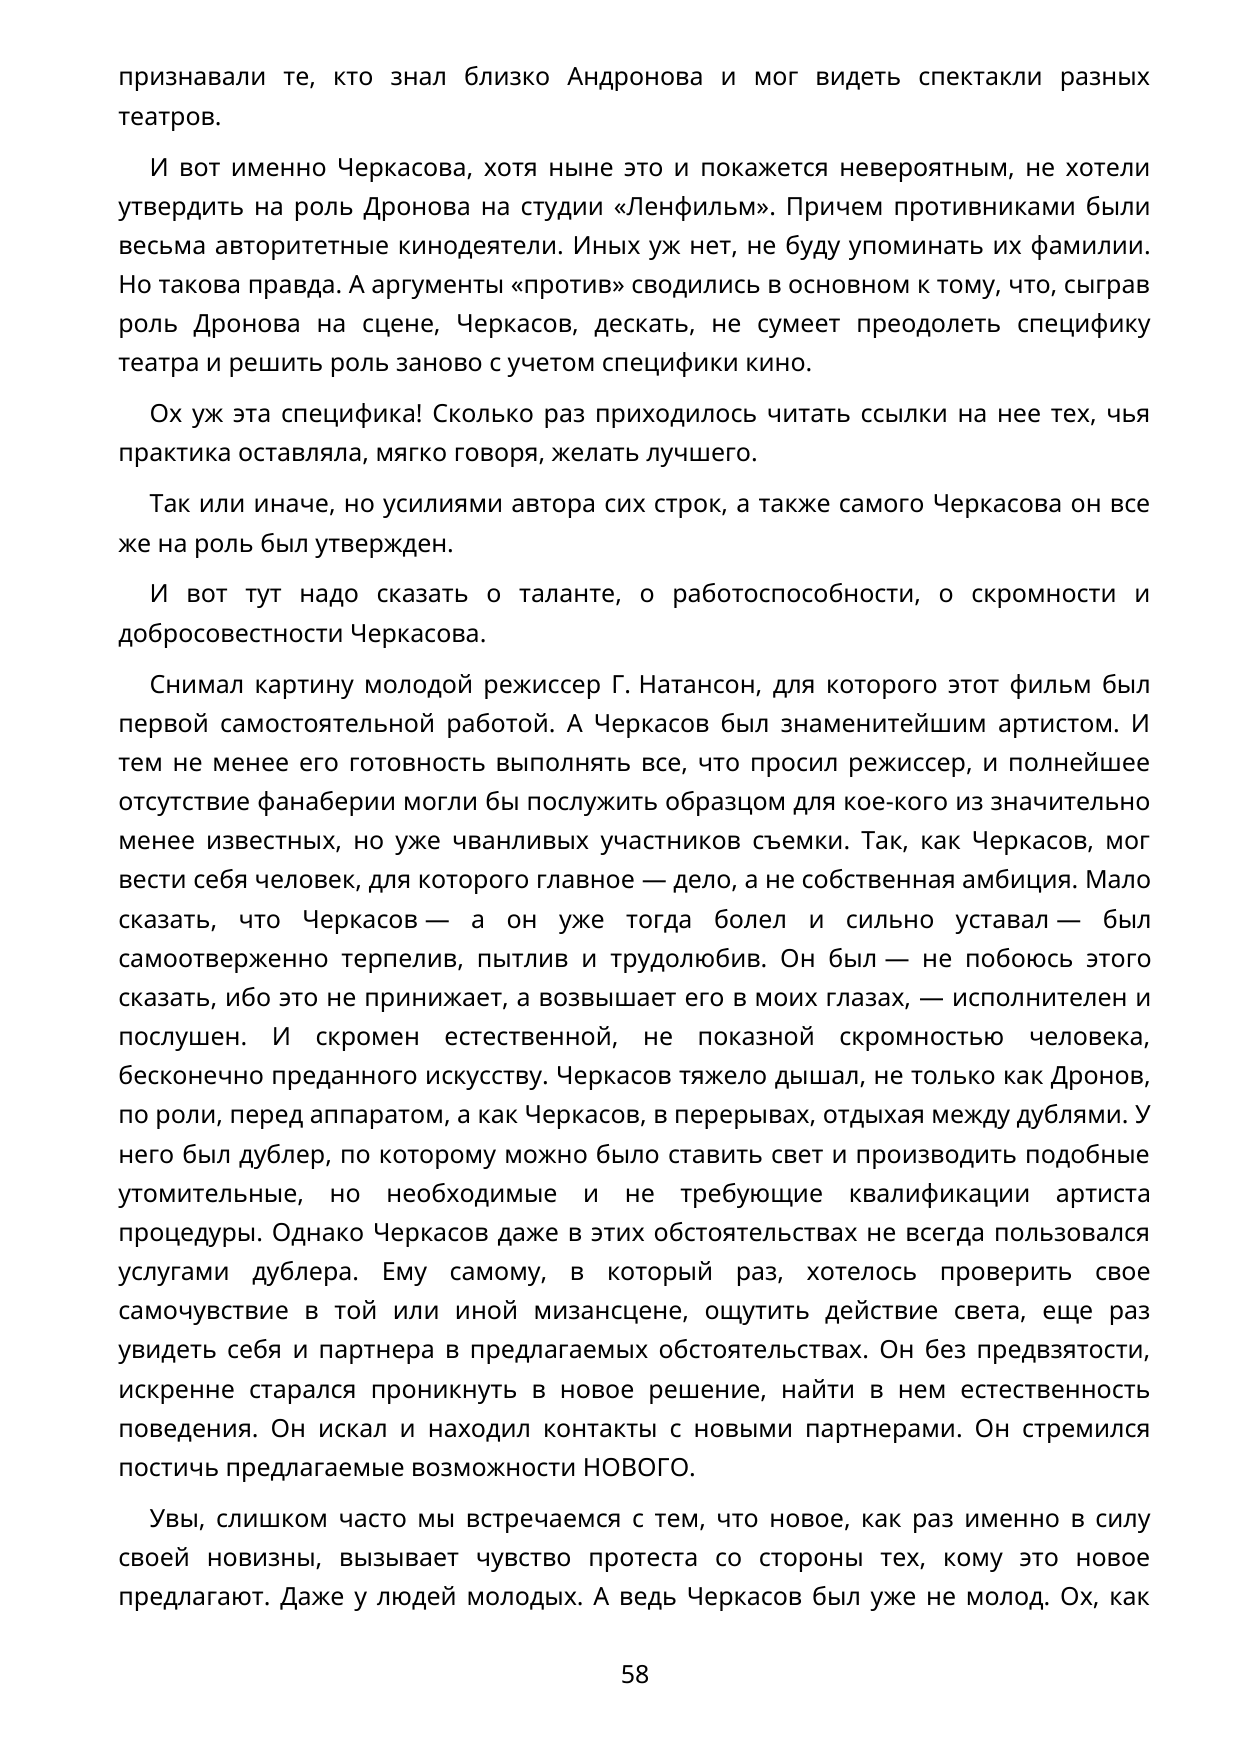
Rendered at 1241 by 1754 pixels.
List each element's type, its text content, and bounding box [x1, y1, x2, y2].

text Ох уж эта специфика! Сколько раз приходилось читать ссылки на нее тех, чья практика оставляла, мягко говоря, желать лучшего. [118, 396, 1152, 469]
text Так или иначе, но усилиями автора сих строк, а также самого Черкасова он все же на роль был утвержден. [118, 486, 1152, 559]
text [118, 59, 1152, 132]
text И вот тут надо сказать о таланте, о работоспособности, о скромности и добросовестности Черкасова. [118, 576, 1152, 649]
text И вот именно Черкасова, хотя ныне это и покажется невероятным, не хотели утвердить на роль Дронова на студии «Ленфильм». Причем противниками были весьма авторитетные кинодеятели. Иных уж нет, не буду упоминать их фамилии. Но такова правда. А аргументы «против» сводились в основном к тому, что, сыграв роль Дронова на сцене, Черкасов, дескать, не сумеет преодолеть специфику театра и решить роль заново с учетом специфики кино. [118, 149, 1152, 379]
text Снимал картину молодой режиссер Г. Натансон, для которого этот фильм был первой самостоятельной работой. А Черкасов был знаменитейшим артистом. И тем не менее его готовность выполнять все, что просил режиссер, и полнейшее отсутствие фанаберии могли бы послужить образцом для кое-кого из значительно менее известных, но уже чванливых участников съемки. Так, как Черкасов, мог вести себя человек, для которого главное — дело, а не собственная амбиция. Мало сказать, что Черкасов — а он уже тогда болел и сильно уставал — был самоотверженно терпелив, пытлив и трудолюбив. Он был — не побоюсь этого сказать, ибо это не принижает, а возвышает его в моих глазах, — исполнителен и послушен. И скромен естественной, не показной скромностью человека, бесконечно преданного искусству. Черкасов тяжело дышал, не только как Дронов, по роли, перед аппаратом, а как Черкасов, в перерывах, отдыхая между дублями. У него был дублер, по которому можно было ставить свет и производить подобные утомительные, но необходимые и не требующие квалификации артиста процедуры. Однако Черкасов даже в этих обстоятельствах не всегда пользовался услугами дублера. Ему самому, в который раз, хотелось проверить свое самочувствие в той или иной мизансцене, ощутить действие света, еще раз увидеть себя и партнера в предлагаемых обстоятельствах. Он без предвзятости, искренне старался проникнуть в новое решение, найти в нем естественность поведения. Он искал и находил контакты с новыми партнерами. Он стремился постичь предлагаемые возможности НОВОГО. [118, 666, 1152, 1484]
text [118, 1501, 1152, 1613]
